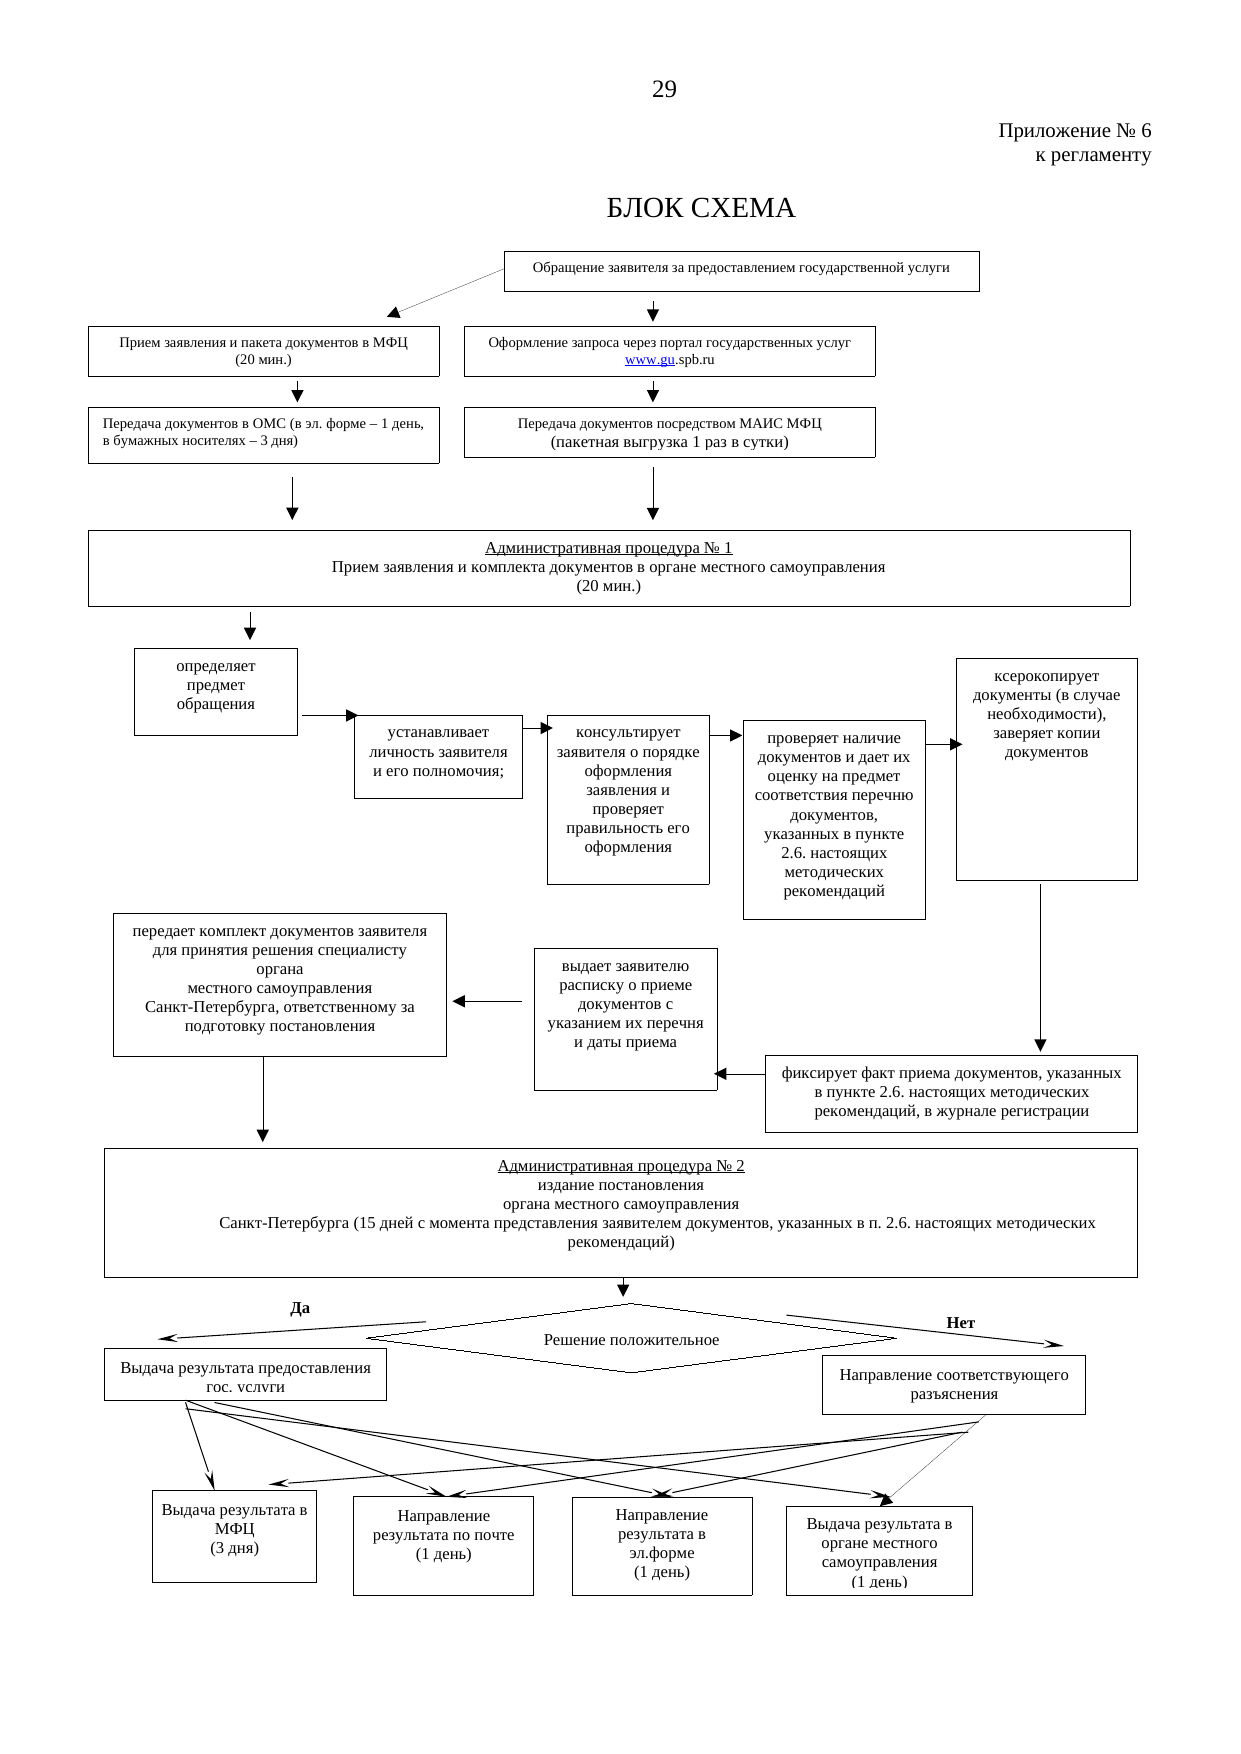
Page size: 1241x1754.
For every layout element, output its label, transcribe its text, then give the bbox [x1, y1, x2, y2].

text БЛОК СХЕМА [177, 190, 1152, 224]
text Приложение № 6 [177, 118, 1152, 142]
text к регламенту [177, 142, 1152, 166]
